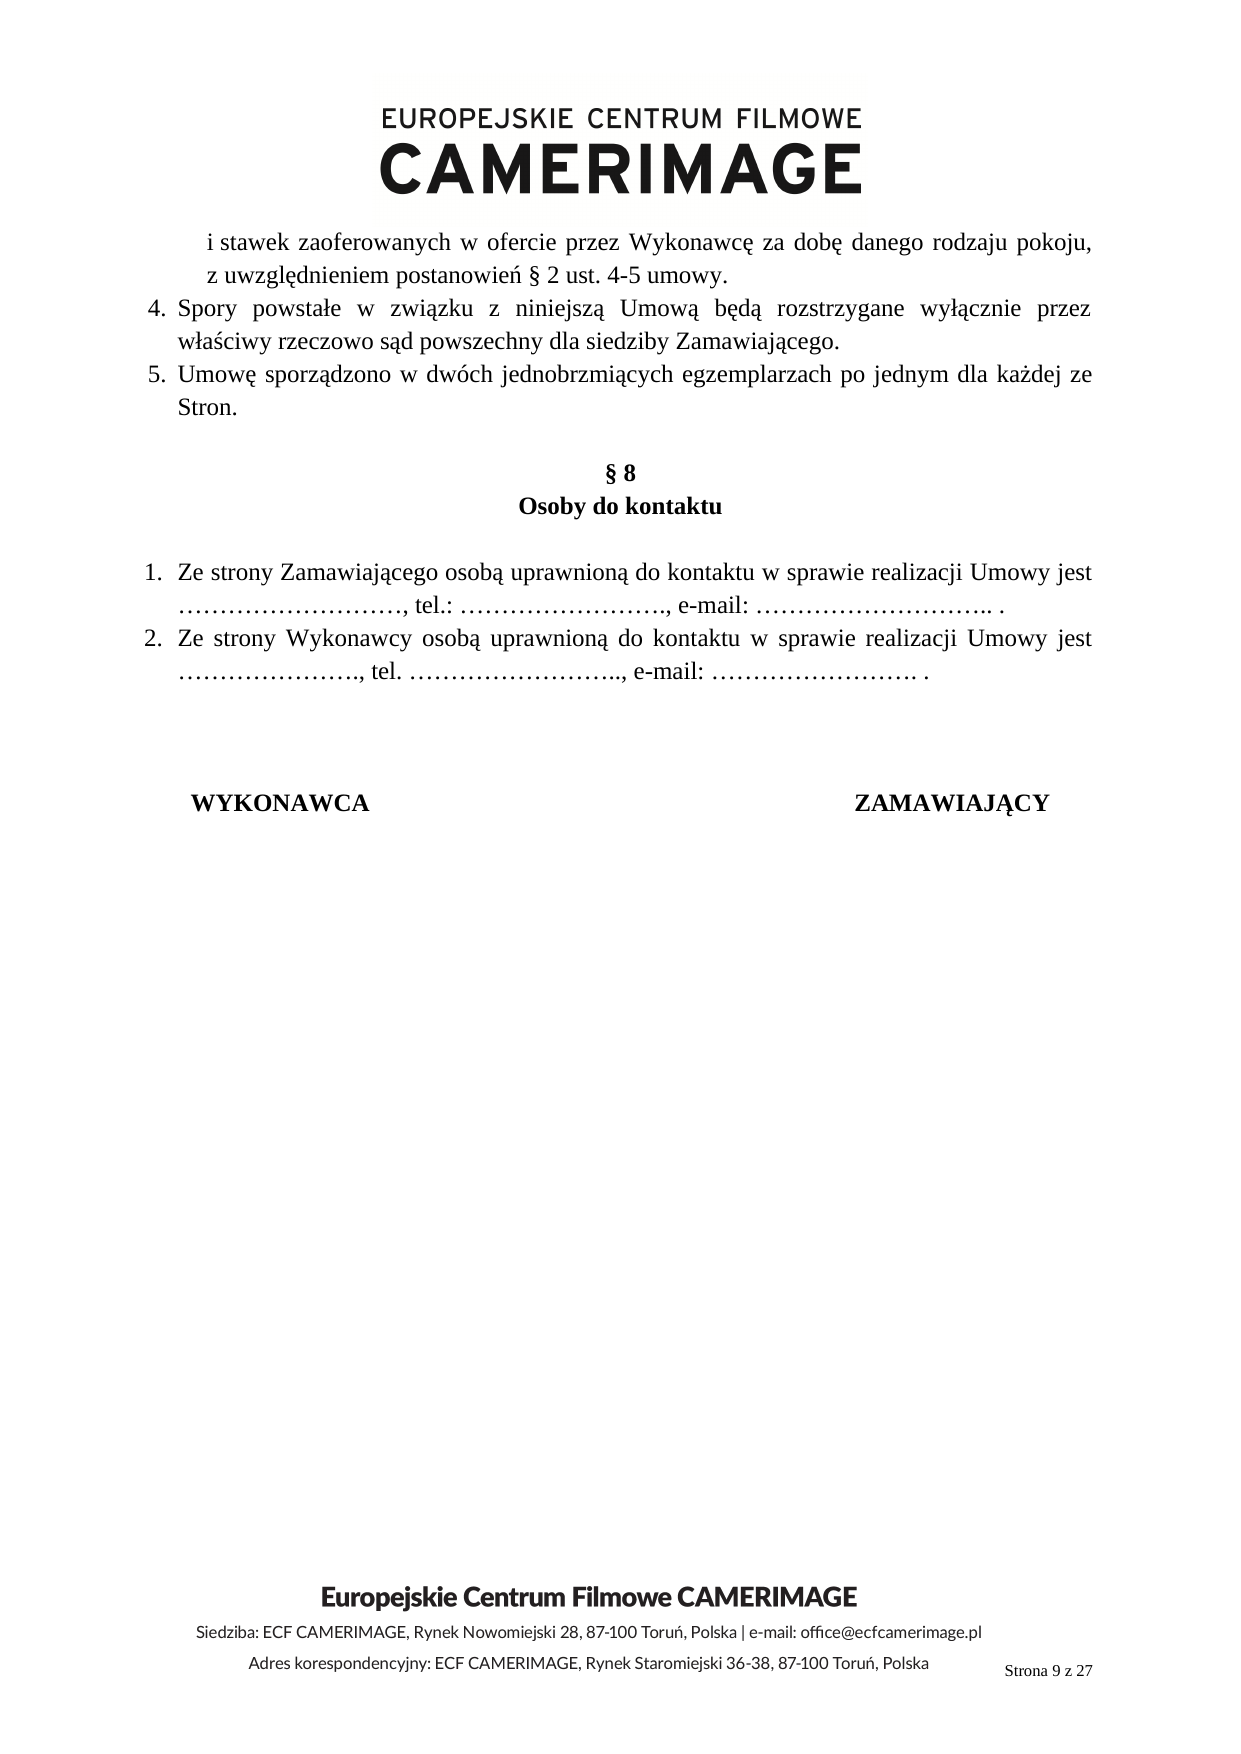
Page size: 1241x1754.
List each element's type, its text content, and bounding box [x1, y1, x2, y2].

list Umowę sporządzono w dwóch jednobrzmiących egzemplarzach po jednym dla każdej ze Stron. [148, 359, 1093, 421]
list Spory powstałe w związku z niniejszą Umową będą rozstrzygane wyłącznie przez właściwy rzeczowo sąd powszechny dla siedziby Zamawiającego. [148, 293, 1093, 355]
picture [182, 1570, 1005, 1677]
text Osoby do kontaktu [148, 491, 1093, 520]
text WYKONAWCA ZAMAWIAJĄCY [148, 788, 1093, 817]
picture [372, 73, 868, 227]
list Ze strony Wykonawcy osobą uprawnioną do kontaktu w sprawie realizacji Umowy jest …………………., tel. …………………….., e-mail: ……………………. . [144, 623, 1093, 685]
text § 8 [148, 458, 1093, 487]
list Ze strony Zamawiającego osobą uprawnioną do kontaktu w sprawie realizacji Umowy jest ………………………, tel.: ……………………., e-mail: ……………………….. . [144, 557, 1093, 619]
